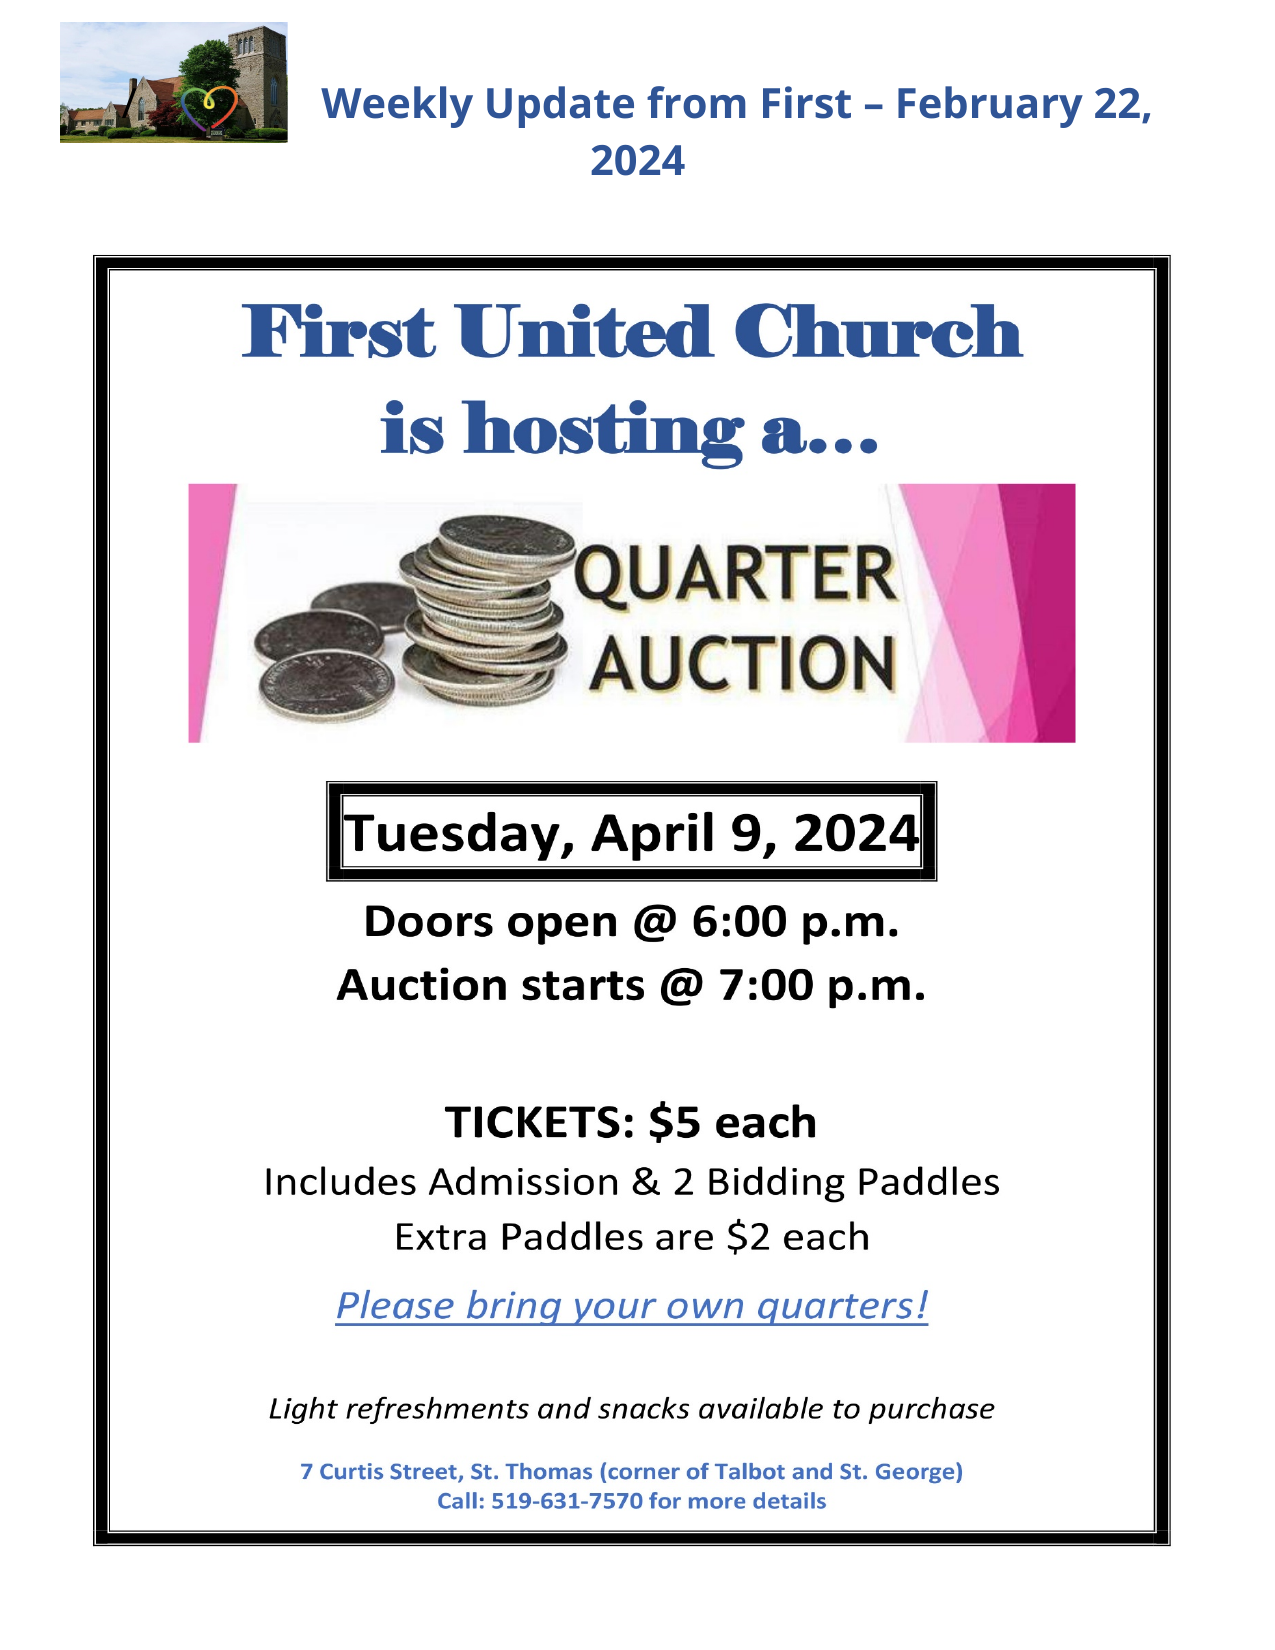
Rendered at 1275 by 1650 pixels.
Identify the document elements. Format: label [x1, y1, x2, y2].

picture [60, 22, 288, 143]
picture [47, 213, 1215, 1587]
